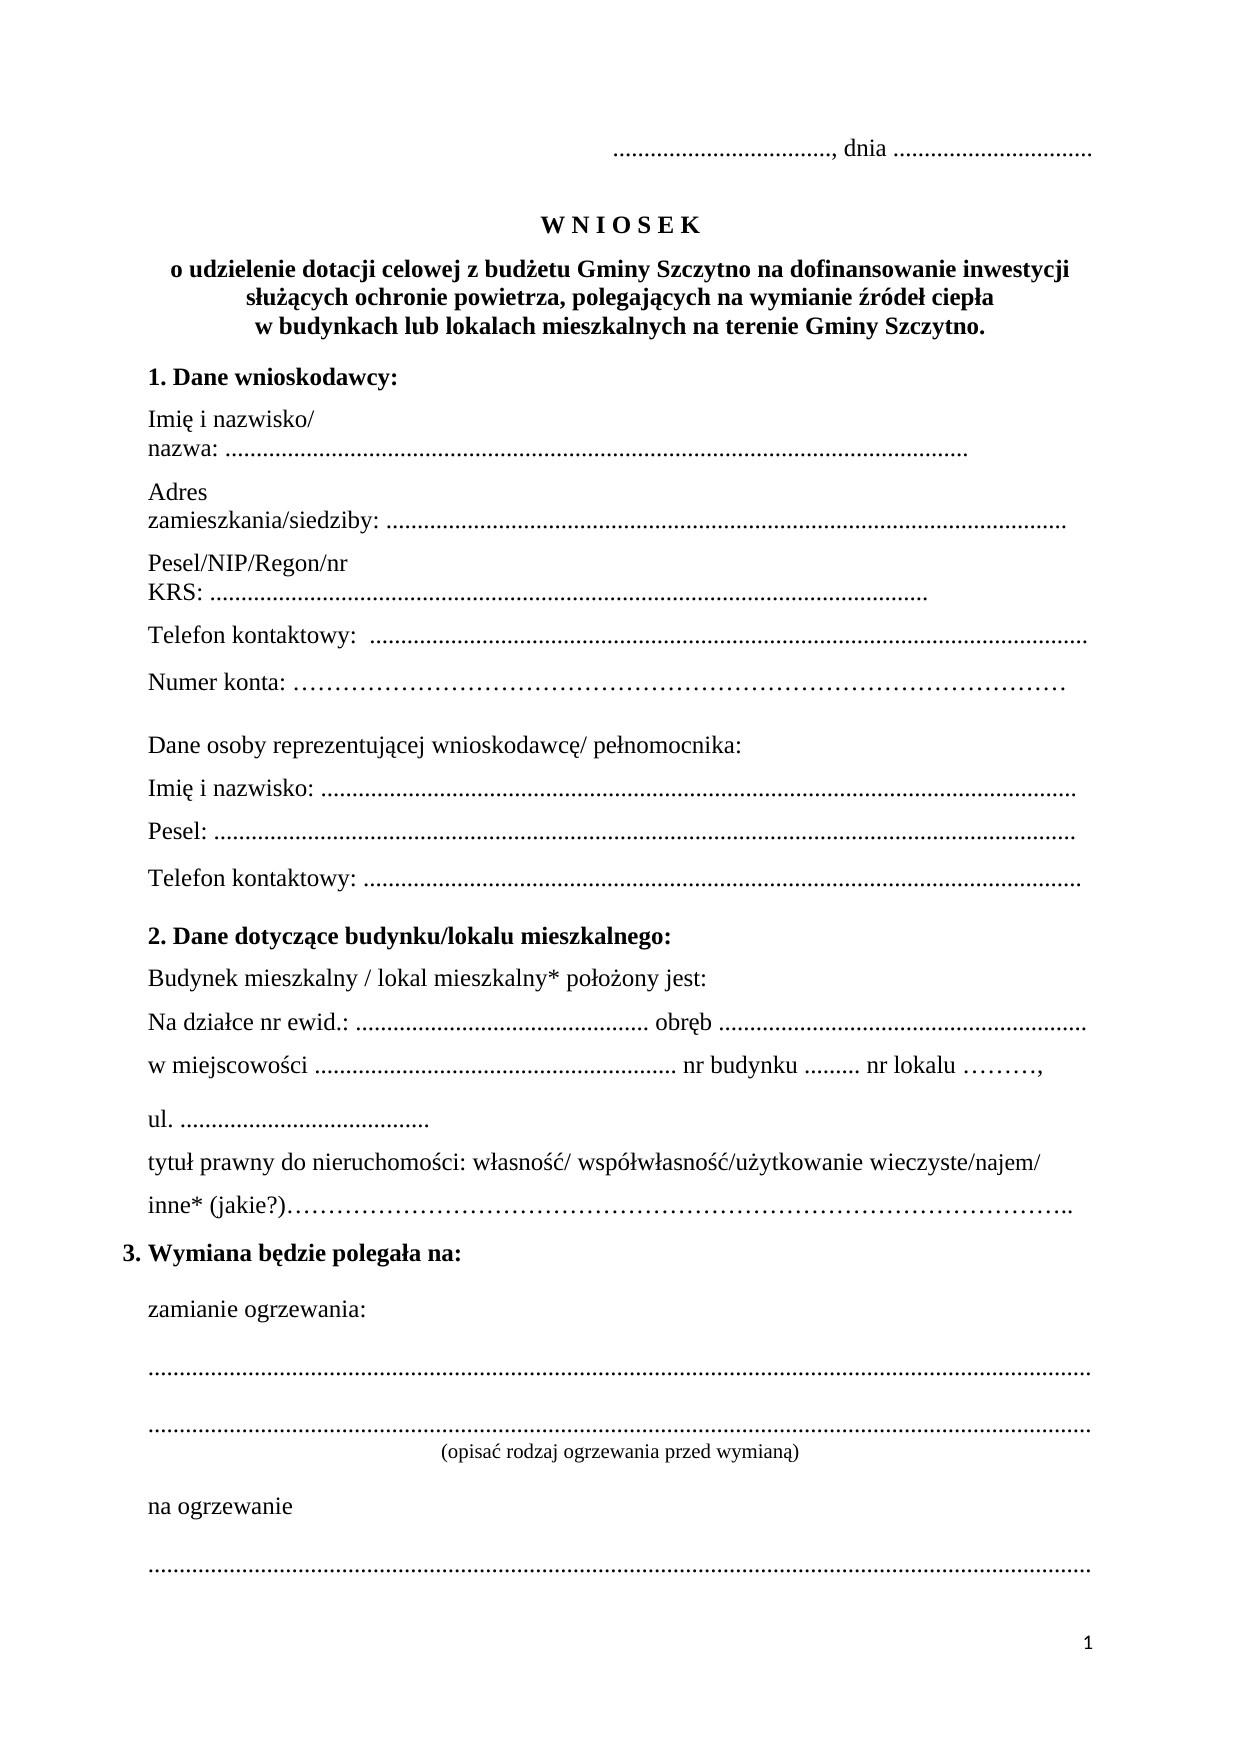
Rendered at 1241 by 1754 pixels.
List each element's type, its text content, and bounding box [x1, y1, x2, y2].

text Pesel: .......................................................................................................................................... [148, 816, 1093, 845]
text Numer konta: ………………………………………………………………………………… [148, 667, 1093, 696]
text ul. ........................................ [148, 1104, 1093, 1133]
text tytuł prawny do nieruchomości: własność/ współwłasność/użytkowanie wieczyste/najem/ [148, 1147, 1093, 1176]
list Wymiana będzie polegała na: [122, 1238, 1093, 1266]
text W N I O S E K [148, 211, 1093, 239]
text Adres zamieszkania/siedziby: ............................................................................................................. [148, 477, 1093, 534]
text o udzielenie dotacji celowej z budżetu Gminy Szczytno na dofinansowanie inwestycji służących ochronie powietrza, polegających na wymianie źródeł ciepła w budynkach lub lokalach mieszkalnych na terenie Gminy Szczytno. [148, 254, 1093, 340]
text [148, 1549, 1093, 1577]
text zamianie ogrzewania: [148, 1294, 1093, 1323]
text Budynek mieszkalny / lokal mieszkalny* położony jest: [148, 963, 1093, 992]
text Pesel/NIP/Regon/nr KRS: ................................................................................................................... [148, 548, 1093, 606]
text inne* (jakie?)………………………………………………………………………………….. [148, 1190, 1093, 1219]
text Imię i nazwisko/ nazwa: ....................................................................................................................... [148, 404, 1093, 462]
text Telefon kontaktowy: ................................................................................................................... [148, 620, 1093, 649]
text Imię i nazwisko: ......................................................................................................................... [148, 773, 1093, 802]
text 1. Dane wnioskodawcy: [148, 362, 1093, 391]
text Na działce nr ewid.: ............................................... obręb ........................................................... [148, 1007, 1093, 1035]
text ..................................., dnia ................................ [148, 133, 1093, 162]
text Dane osoby reprezentującej wnioskodawcę/ pełnomocnika: [148, 730, 1093, 759]
text 2. Dane dotyczące budynku/lokalu mieszkalnego: [148, 921, 1093, 950]
text (opisać rodzaj ogrzewania przed wymianą) [148, 1438, 1093, 1463]
text w miejscowości .......................................................... nr budynku ......... nr lokalu ………, [148, 1050, 1093, 1104]
text Telefon kontaktowy: ................................................................................................................... [148, 863, 1093, 892]
text na ogrzewanie [148, 1491, 1093, 1520]
